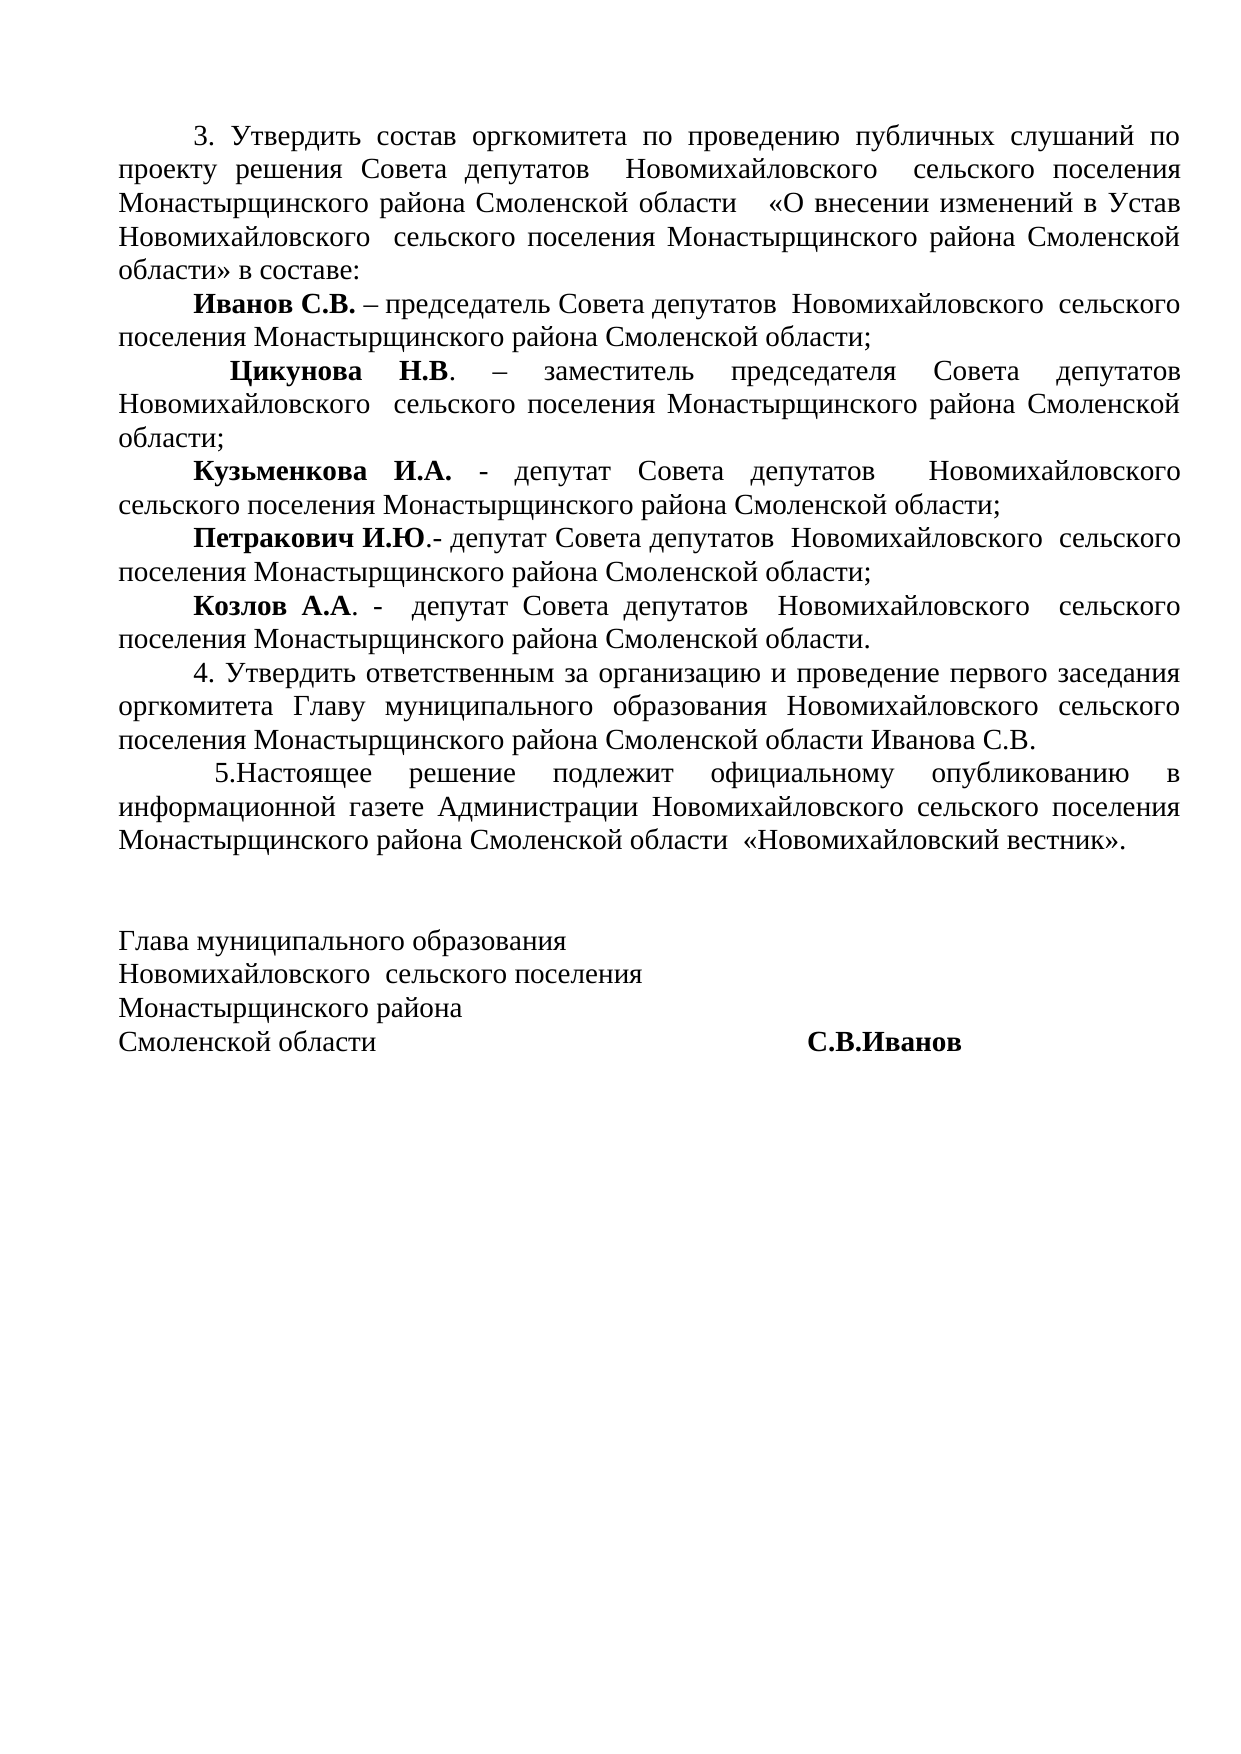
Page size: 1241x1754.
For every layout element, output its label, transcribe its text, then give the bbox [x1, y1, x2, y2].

text 4. Утвердить ответственным за организацию и проведение первого заседания оргкомитета Главу муниципального образования Новомихайловского сельского поселения Монастырщинского района Смоленской области Иванова С.В. [118, 655, 1181, 755]
text Цикунова Н.В. – заместитель председателя Совета депутатов Новомихайловского сельского поселения Монастырщинского района Смоленской области; [118, 353, 1181, 453]
text Монастырщинского района [118, 990, 1181, 1024]
text Новомихайловского сельского поселения [118, 957, 1181, 990]
text Петракович И.Ю.- депутат Совета депутатов Новомихайловского сельского поселения Монастырщинского района Смоленской области; [118, 521, 1181, 588]
text Иванов С.В. – председатель Совета депутатов Новомихайловского сельского поселения Монастырщинского района Смоленской области; [118, 286, 1181, 353]
text Козлов А.А. - депутат Совета депутатов Новомихайловского сельского поселения Монастырщинского района Смоленской области. [118, 588, 1181, 655]
text Смоленской области С.В.Иванов [118, 1024, 1181, 1057]
text 3. Утвердить состав оргкомитета по проведению публичных слушаний по проекту решения Совета депутатов Новомихайловского сельского поселения Монастырщинского района Смоленской области «О внесении изменений в Устав Новомихайловского сельского поселения Монастырщинского района Смоленской области» в составе: [118, 118, 1181, 286]
text Глава муниципального образования [118, 923, 1181, 957]
text 5.Настоящее решение подлежит официальному опубликованию в информационной газете Администрации Новомихайловского сельского поселения Монастырщинского района Смоленской области «Новомихайловский вестник». [118, 755, 1181, 856]
text Кузьменкова И.А. - депутат Совета депутатов Новомихайловского сельского поселения Монастырщинского района Смоленской области; [118, 453, 1181, 521]
